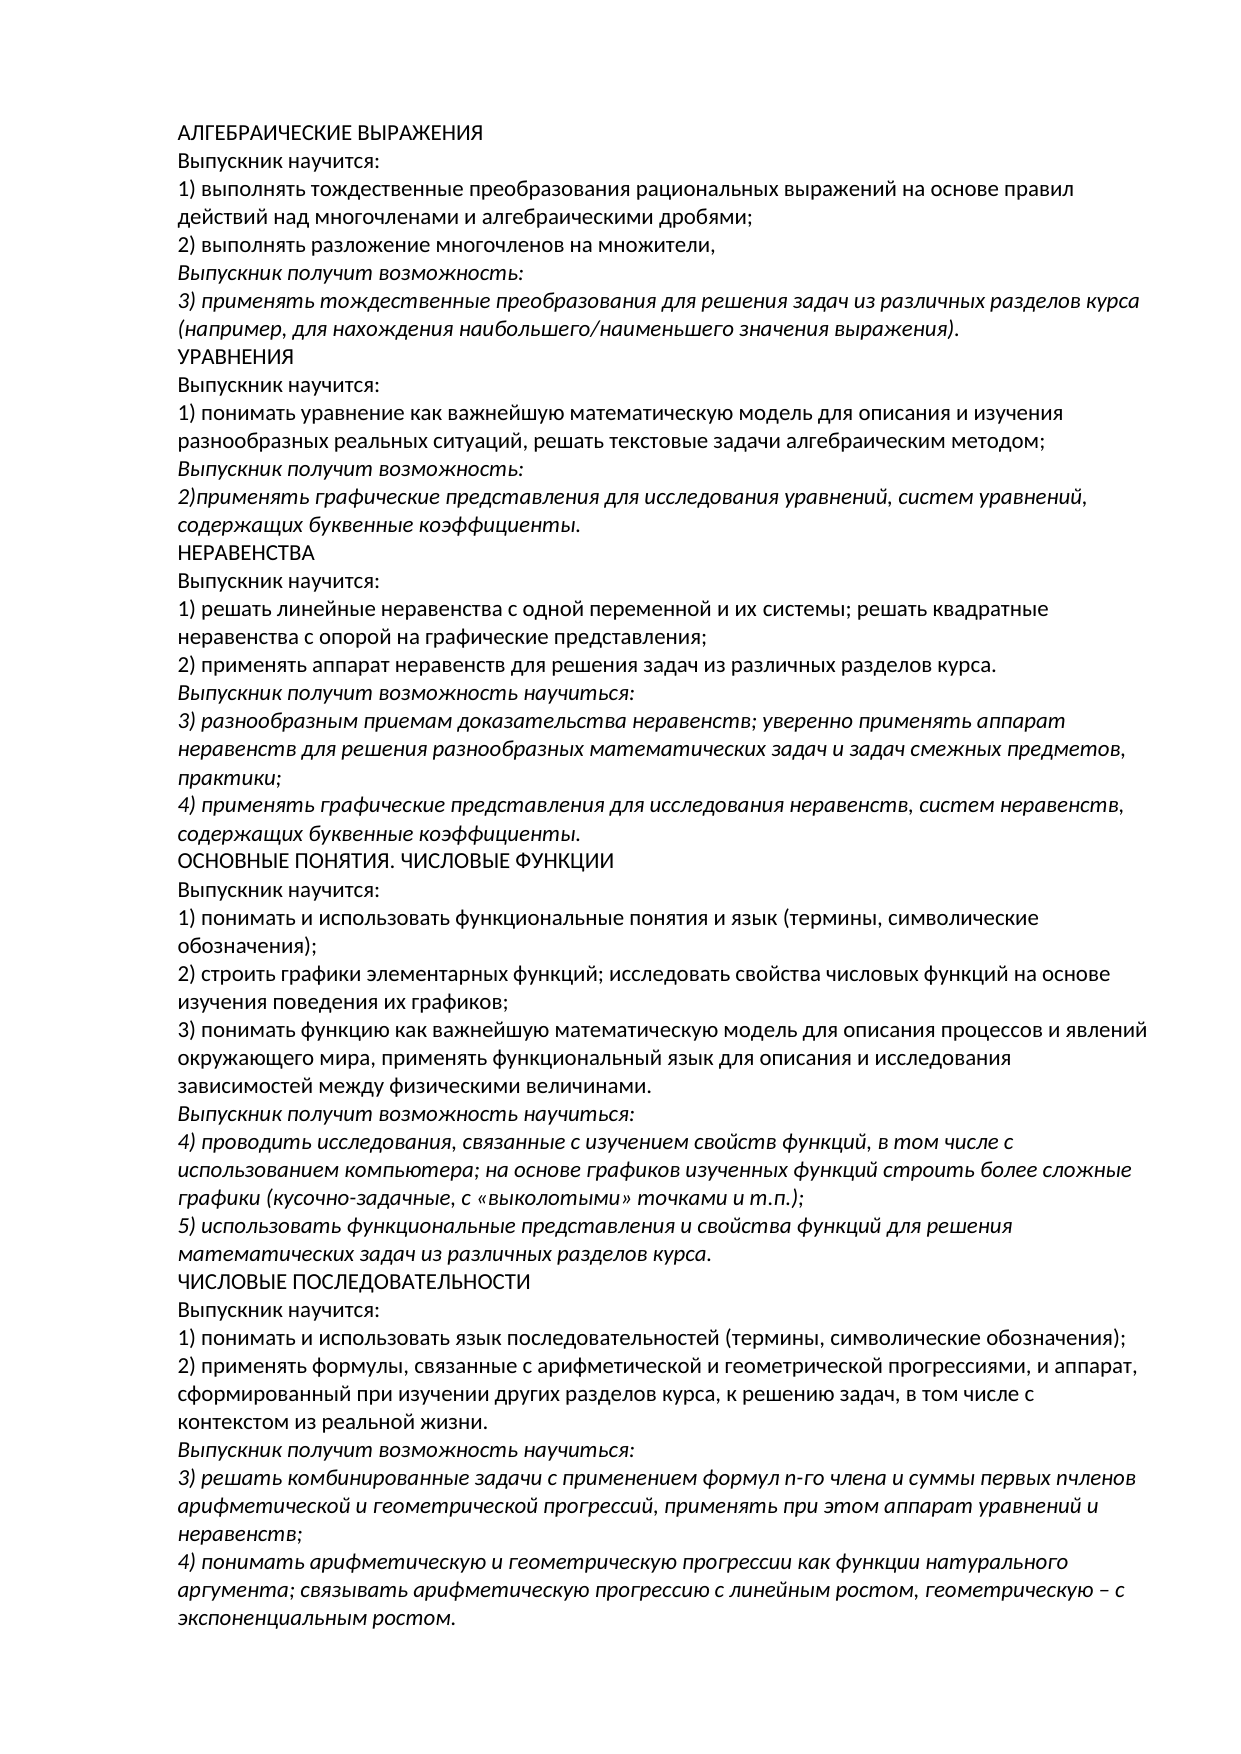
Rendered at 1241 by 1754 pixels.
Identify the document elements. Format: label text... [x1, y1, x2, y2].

text 2) выполнять разложение многочленов на множители, [177, 230, 1152, 258]
text Выпускник получит возможность: [177, 258, 1152, 286]
text 3) разнообразным приемам доказательства неравенств; уверенно применять аппарат неравенств для решения разнообразных математических задач и задач смежных предметов, практики; [177, 707, 1152, 791]
text Выпускник получит возможность: [177, 454, 1152, 482]
text Выпускник научится: [177, 566, 1152, 594]
text 3) решать комбинированные задачи с применением формул n-го члена и суммы первых nчленов арифметической и геометрической прогрессий, применять при этом аппарат уравнений и неравенств; [177, 1463, 1152, 1547]
text 1) понимать уравнение как важнейшую математическую модель для описания и изучения разнообразных реальных ситуаций, решать текстовые задачи алгебраическим методом; [177, 398, 1152, 454]
text АЛГЕБРАИЧЕСКИЕ ВЫРАЖЕНИЯ [177, 118, 1152, 146]
text 1) решать линейные неравенства с одной переменной и их системы; решать квадратные неравенства с опорой на графические представления; [177, 594, 1152, 651]
text Выпускник получит возможность научиться: [177, 1099, 1152, 1127]
text 1) выполнять тождественные преобразования рациональных выражений на основе правил действий над многочленами и алгебраическими дробями; [177, 174, 1152, 230]
text 1) понимать и использовать функциональные понятия и язык (термины, символические обозначения); [177, 903, 1152, 959]
text 4) применять графические представления для исследования неравенств, систем неравенств, содержащих буквенные коэффициенты. [177, 791, 1152, 847]
text 4) проводить исследования, связанные с изучением свойств функций, в том числе с использованием компьютера; на основе графиков изученных функций строить более сложные графики (кусочно-задачные, с «выколотыми» точками и т.п.); [177, 1127, 1152, 1211]
text Выпускник научится: [177, 875, 1152, 903]
text Выпускник получит возможность научиться: [177, 678, 1152, 707]
text 3) применять тождественные преобразования для решения задач из различных разделов курса (например, для нахождения наибольшего/наименьшего значения выражения). [177, 286, 1152, 342]
text ЧИСЛОВЫЕ ПОСЛЕДОВАТЕЛЬНОСТИ [177, 1267, 1152, 1295]
text 2) строить графики элементарных функций; исследовать свойства числовых функций на основе изучения поведения их графиков; [177, 959, 1152, 1015]
text ОСНОВНЫЕ ПОНЯТИЯ. ЧИСЛОВЫЕ ФУНКЦИИ [177, 847, 1152, 875]
text 5) использовать функциональные представления и свойства функций для решения математических задач из различных разделов курса. [177, 1211, 1152, 1267]
text Выпускник научится: [177, 370, 1152, 398]
text 2) применять аппарат неравенств для решения задач из различных разделов курса. [177, 651, 1152, 678]
text 2) применять формулы, связанные с арифметической и геометрической прогрессиями, и аппарат, сформированный при изучении других разделов курса, к решению задач, в том числе с контекстом из реальной жизни. [177, 1351, 1152, 1435]
text Выпускник получит возможность научиться: [177, 1435, 1152, 1463]
text Выпускник научится: [177, 146, 1152, 174]
text 3) понимать функцию как важнейшую математическую модель для описания процессов и явлений окружающего мира, применять функциональный язык для описания и исследования зависимостей между физическими величинами. [177, 1015, 1152, 1099]
text НЕРАВЕНСТВА [177, 538, 1152, 566]
text Выпускник научится: [177, 1295, 1152, 1323]
text 2)применять графические представления для исследования уравнений, систем уравнений, содержащих буквенные коэффициенты. [177, 482, 1152, 538]
text 1) понимать и использовать язык последовательностей (термины, символические обозначения); [177, 1323, 1152, 1351]
text УРАВНЕНИЯ [177, 342, 1152, 370]
text 4) понимать арифметическую и геометрическую прогрессии как функции натурального аргумента; связывать арифметическую прогрессию с линейным ростом, геометрическую – с экспоненциальным ростом. [177, 1547, 1152, 1631]
